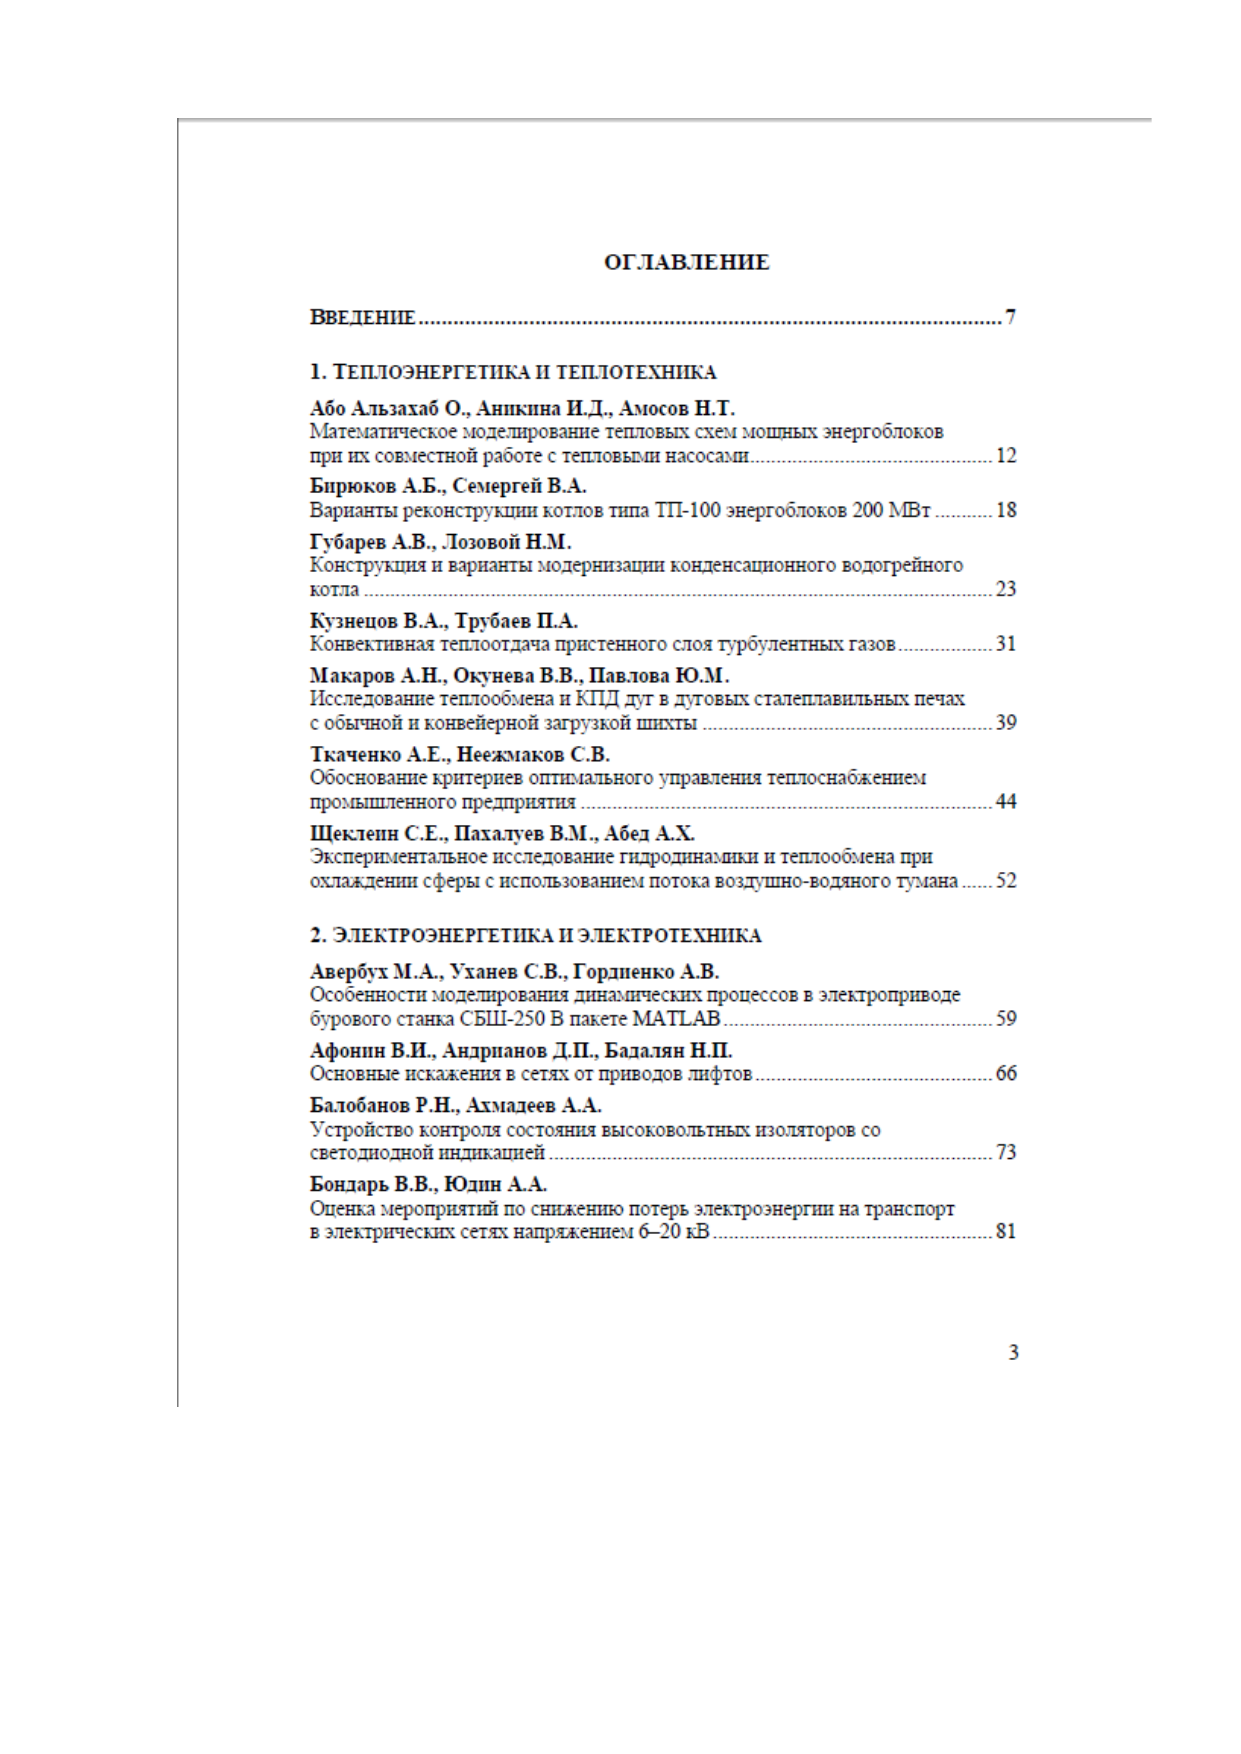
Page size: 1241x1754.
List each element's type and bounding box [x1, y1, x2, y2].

picture [177, 118, 1152, 1407]
